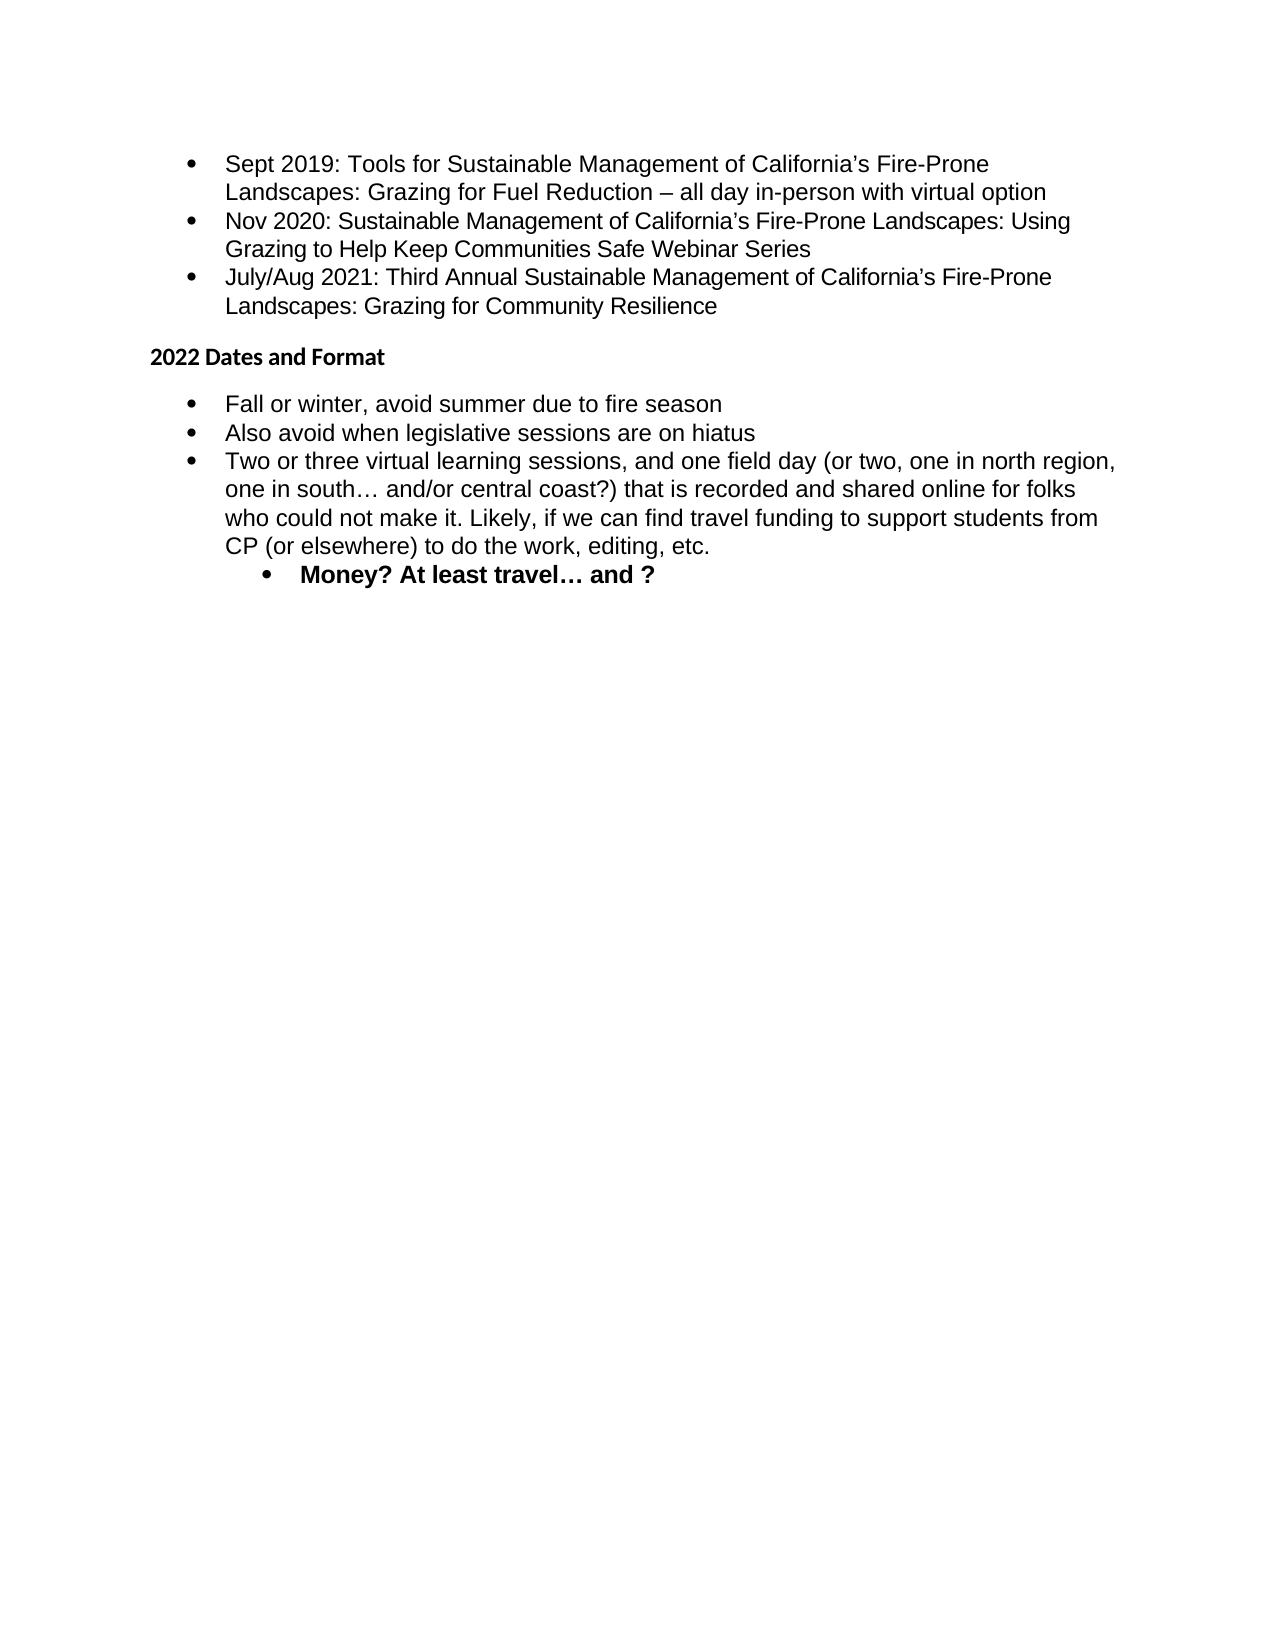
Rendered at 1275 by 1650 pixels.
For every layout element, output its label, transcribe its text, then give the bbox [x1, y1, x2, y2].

list Fall or winter, avoid summer due to fire season [187, 390, 1125, 418]
list Sept 2019: Tools for Sustainable Management of California’s Fire-Prone Landscapes: Grazing for Fuel Reduction – all day in-person with virtual option [187, 150, 1125, 206]
list Nov 2020: Sustainable Management of California’s Fire-Prone Landscapes: Using Grazing to Help Keep Communities Safe Webinar Series [187, 207, 1125, 263]
subtitle Money? At least travel… and ? [262, 560, 1125, 589]
text 2022 Dates and Format [150, 341, 1125, 371]
list July/Aug 2021: Third Annual Sustainable Management of California’s Fire-Prone Landscapes: Grazing for Community Resilience [187, 263, 1125, 319]
list Two or three virtual learning sessions, and one field day (or two, one in north region, one in south… and/or central coast?) that is recorded and shared online for folks who could not make it. Likely, if we can find travel funding to support students from CP (or elsewhere) to do the work, editing, etc. [187, 447, 1125, 560]
list Also avoid when legislative sessions are on hiatus [187, 419, 1125, 446]
